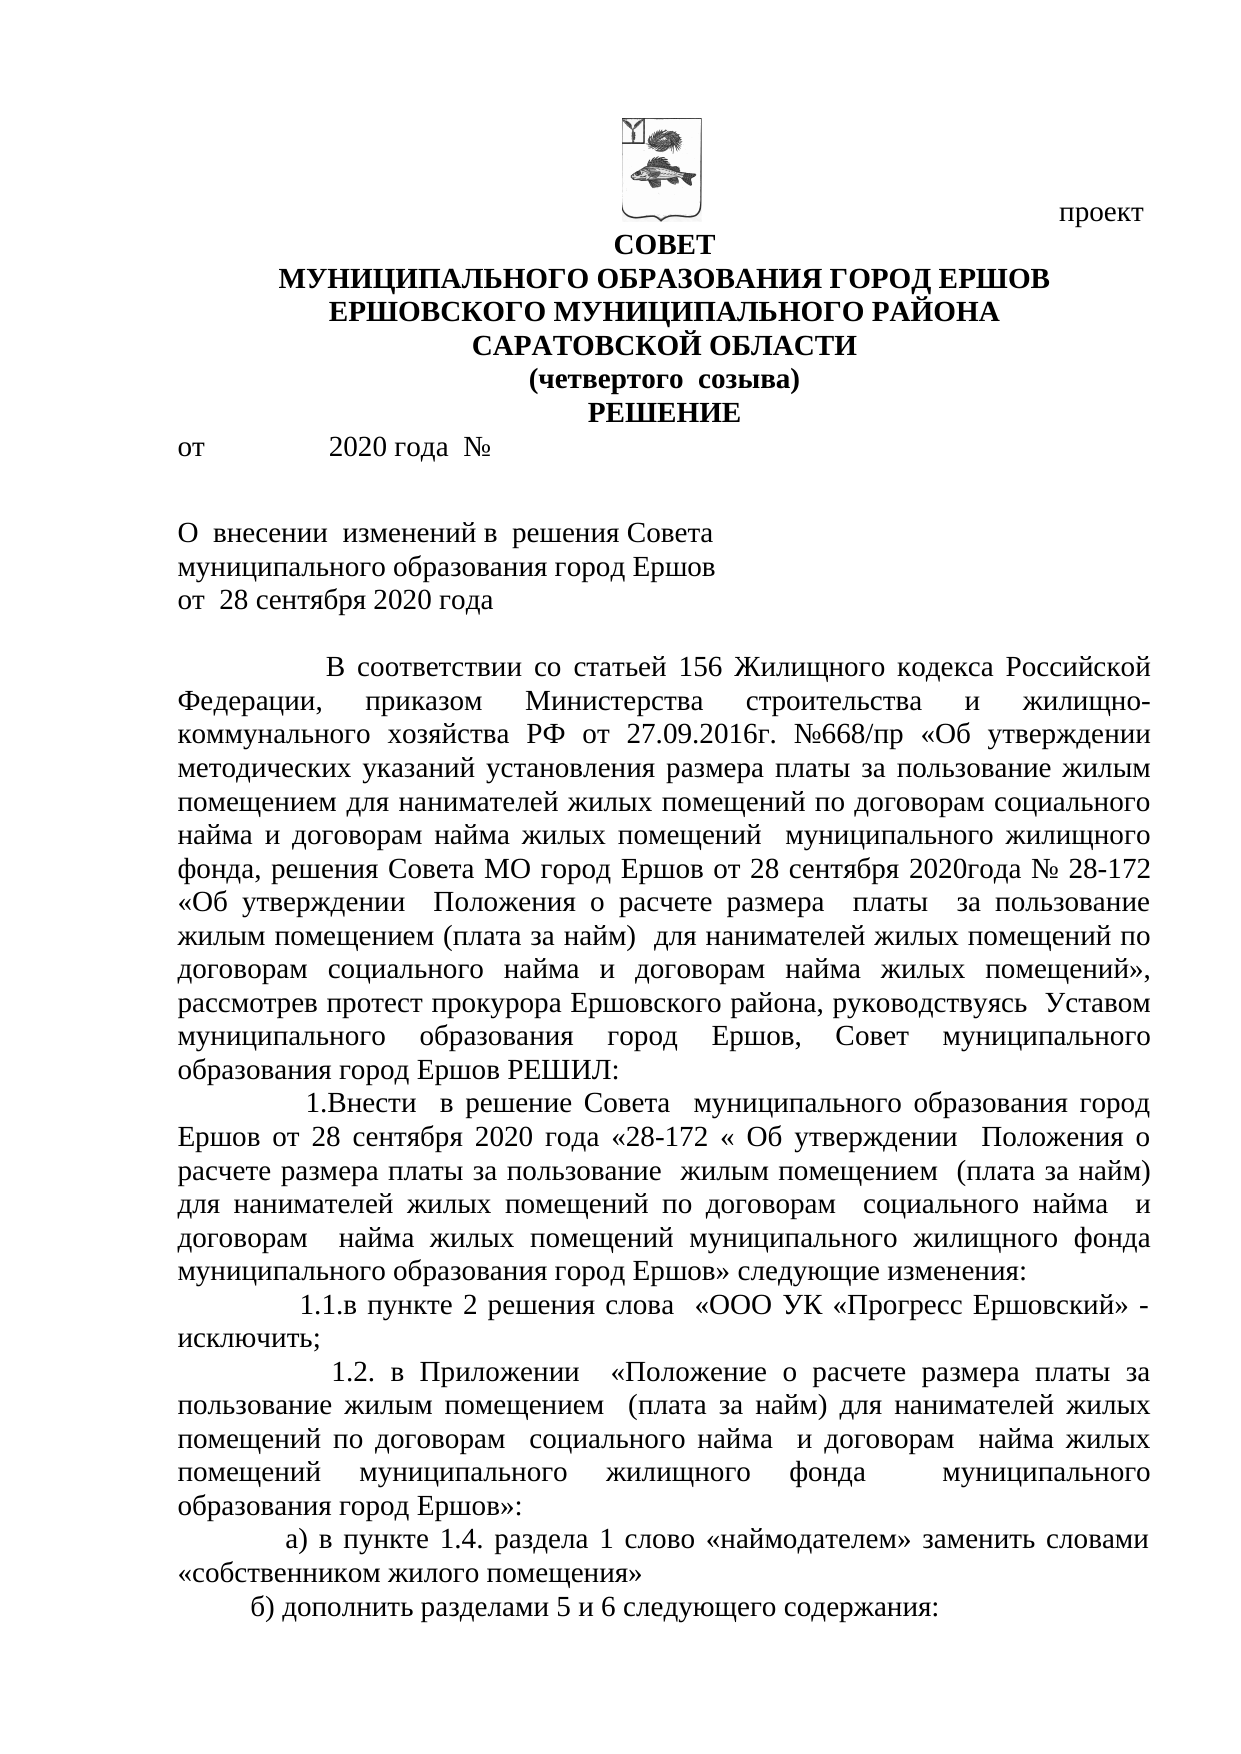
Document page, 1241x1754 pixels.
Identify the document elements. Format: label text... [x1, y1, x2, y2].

text ЕРШОВСКОГО МУНИЦИПАЛЬНОГО РАЙОНА [177, 294, 1152, 328]
text б) дополнить разделами 5 и 6 следующего содержания: [177, 1589, 1152, 1622]
text СОВЕТ [177, 227, 1152, 261]
text муниципального образования город Ершов [177, 549, 1152, 582]
text О внесении изменений в решения Совета [177, 515, 1152, 549]
text от 2020 года № [177, 429, 1152, 462]
text 1.1.в пункте 2 решения слова «ООО УК «Прогресс Ершовский» -исключить; [177, 1287, 1152, 1354]
text МУНИЦИПАЛЬНОГО ОБРАЗОВАНИЯ ГОРОД ЕРШОВ [177, 261, 1152, 294]
text 1.Внести в решение Совета муниципального образования город Ершов от 28 сентября 2020 года «28-172 « Об утверждении Положения о расчете размера платы за пользование жилым помещением (плата за найм) для нанимателей жилых помещений по договорам социального найма и договорам найма жилых помещений муниципального жилищного фонда муниципального образования город Ершов» следующие изменения: [177, 1086, 1152, 1287]
text а) в пункте 1.4. раздела 1 слово «наймодателем» заменить словами «собственником жилого помещения» [177, 1522, 1152, 1589]
text от 28 сентября 2020 года [177, 582, 1152, 616]
text 1.2. в Приложении «Положение о расчете размера платы за пользование жилым помещением (плата за найм) для нанимателей жилых помещений по договорам социального найма и договорам найма жилых помещений муниципального жилищного фонда муниципального образования город Ершов»: [177, 1354, 1152, 1522]
text (четвертого созыва) [177, 362, 1152, 395]
text САРАТОВСКОЙ ОБЛАСТИ [177, 328, 1152, 362]
text проект [177, 118, 1152, 227]
text РЕШЕНИЕ [177, 395, 1152, 429]
text В соответствии со статьей 156 Жилищного кодекса Российской Федерации, приказом Министерства строительства и жилищно-коммунального хозяйства РФ от 27.09.2016г. №668/пр «Об утверждении методических указаний установления размера платы за пользование жилым помещением для нанимателей жилых помещений по договорам социального найма и договорам найма жилых помещений муниципального жилищного фонда, решения Совета МО город Ершов от 28 сентября 2020года № 28-172 «Об утверждении Положения о расчете размера платы за пользование жилым помещением (плата за найм) для нанимателей жилых помещений по договорам социального найма и договорам найма жилых помещений», рассмотрев протест прокурора Ершовского района, руководствуясь Уставом муниципального образования город Ершов, Совет муниципального образования город Ершов РЕШИЛ: [177, 649, 1152, 1086]
